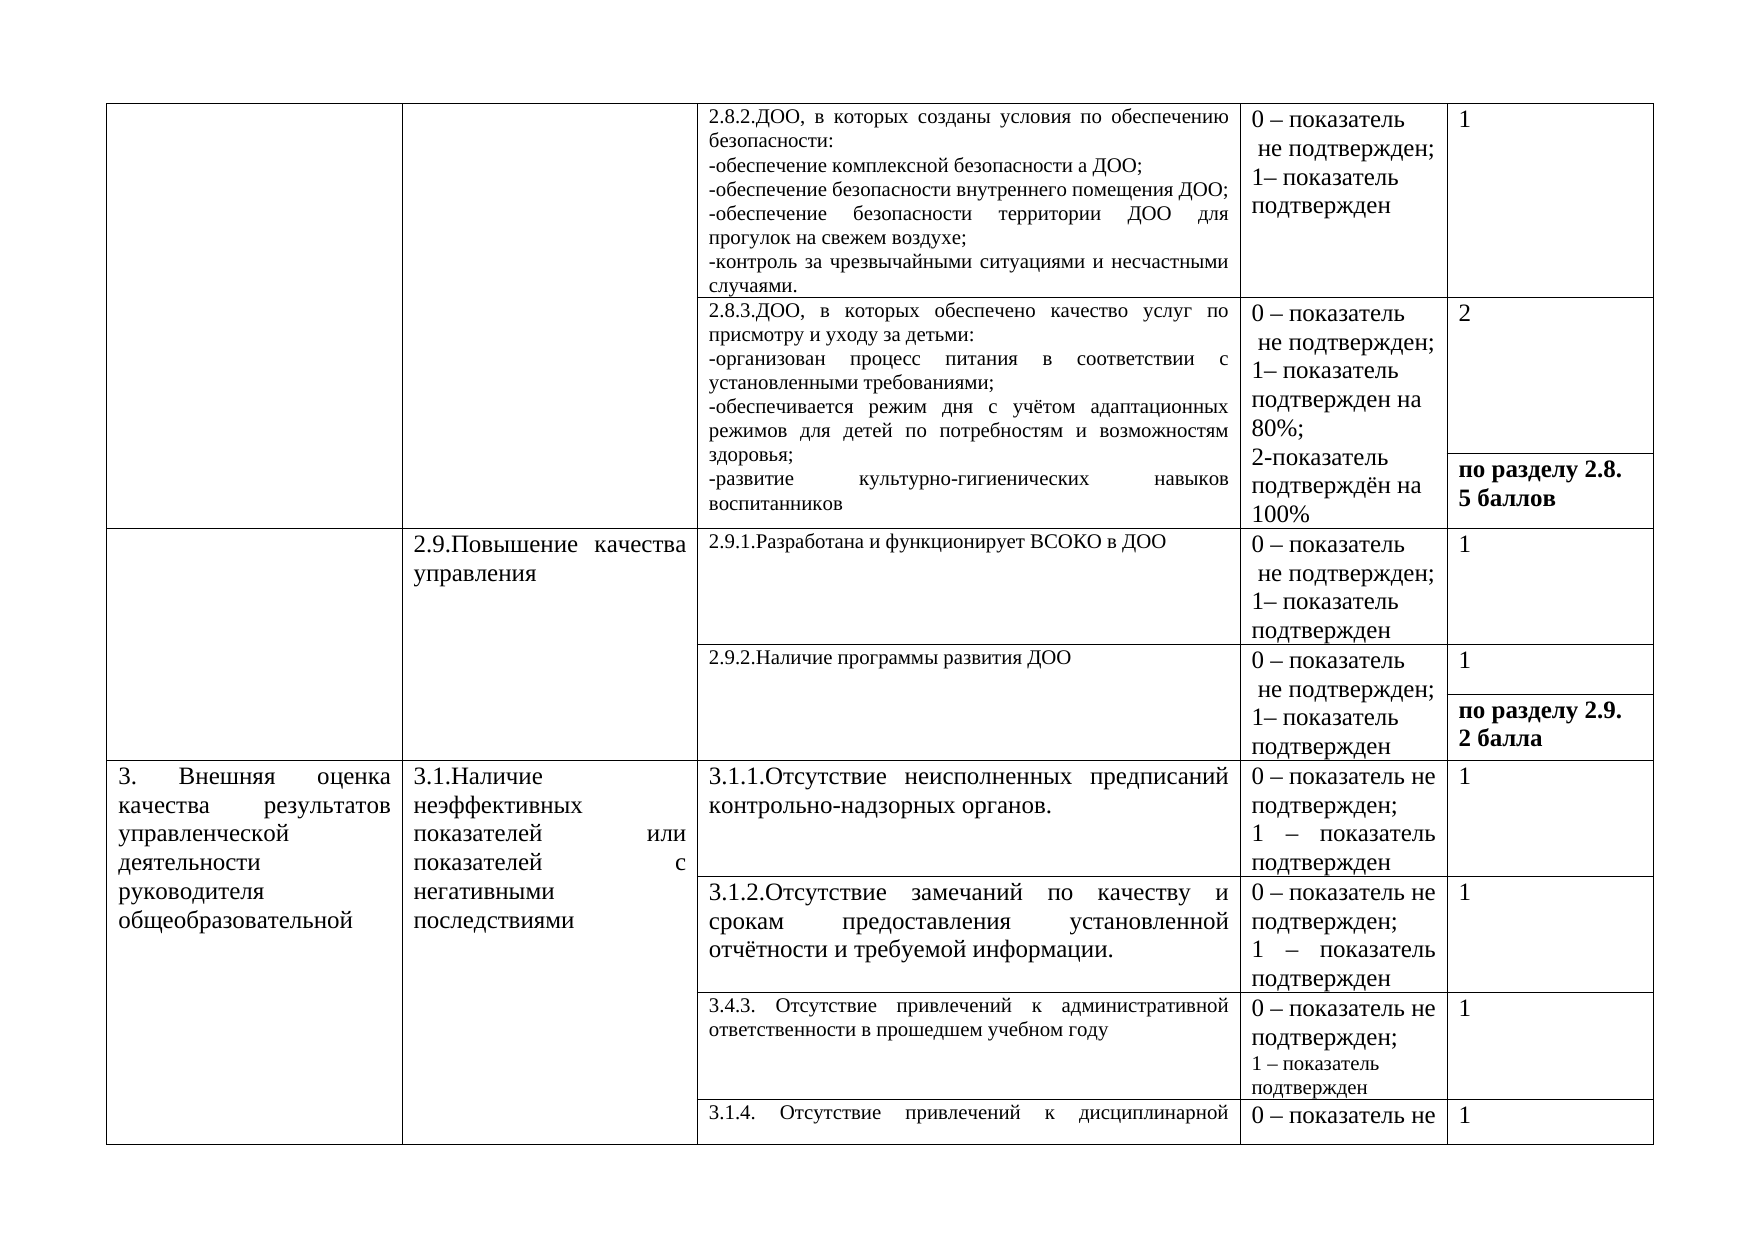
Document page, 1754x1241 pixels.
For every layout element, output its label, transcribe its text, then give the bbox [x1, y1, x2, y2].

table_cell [1241, 1100, 1447, 1144]
table_cell 2 [1448, 298, 1653, 453]
table_cell [107, 104, 402, 528]
table_cell 0 – показатель не подтвержден; 1– показатель подтвержден [1241, 104, 1447, 297]
table_cell 0 – показатель не подтвержден; 1 – показатель подтвержден [1241, 877, 1447, 992]
table_cell 1 [1448, 645, 1653, 694]
table_cell 0 – показатель не подтвержден; 1 – показатель подтвержден [1241, 761, 1447, 876]
table_cell 0 – показатель не подтвержден; 1– показатель подтвержден на 80%; 2-показатель подтверждён на 100% [1241, 298, 1447, 528]
table_cell 1 [1448, 761, 1653, 876]
table_cell 3.4.3. Отсутствие привлечений к административной ответственности в прошедшем учебном году [698, 993, 1240, 1099]
table_cell 3.1.Наличие неэффективных показателей или показателей с негативными последствиями [403, 761, 697, 1144]
table_cell по разделу 2.8. 5 баллов [1448, 454, 1653, 528]
table_cell 2.9.1.Разработана и функционирует ВСОКО в ДОО [698, 529, 1240, 644]
table_cell [107, 529, 402, 760]
table_cell 2.9.2.Наличие программы развития ДОО [698, 645, 1240, 760]
table_cell 0 – показатель не подтвержден; 1– показатель подтвержден [1241, 645, 1447, 760]
table_cell 0 – показатель не подтвержден; 1– показатель подтвержден [1241, 529, 1447, 644]
table_cell 1 [1448, 877, 1653, 992]
table_cell 1 [1448, 529, 1653, 644]
table_cell 1 [1448, 1100, 1653, 1144]
table_cell 3.1.2.Отсутствие замечаний по качеству и срокам предоставления установленной отчётности и требуемой информации. [698, 877, 1240, 992]
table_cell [1241, 993, 1447, 1099]
table_cell 3. Внешняя оценка качества результатов управленческой деятельности руководителя общеобразовательной [107, 761, 402, 1144]
table_cell 2.8.2.ДОО, в которых созданы условия по обеспечению безопасности: -обеспечение комплексной безопасности а ДОО; -обеспечение безопасности внутреннего помещения ДОО; -обеспечение безопасности территории ДОО для прогулок на свежем воздухе; -контроль за чрезвычайными ситуациями и несчастными случаями. [698, 104, 1240, 297]
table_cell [698, 1100, 1240, 1144]
table_cell по разделу 2.9. 2 балла [1448, 695, 1653, 760]
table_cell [403, 104, 697, 528]
table_cell 1 [1448, 993, 1653, 1099]
table_cell 3.1.1.Отсутствие неисполненных предписаний контрольно-надзорных органов. [698, 761, 1240, 876]
table_cell 1 [1448, 104, 1653, 297]
table_cell 2.9.Повышение качества управления [403, 529, 697, 760]
table_cell 2.8.3.ДОО, в которых обеспечено качество услуг по присмотру и уходу за детьми: -организован процесс питания в соответствии с установленными требованиями; -обеспечивается режим дня с учётом адаптационных режимов для детей по потребностям и возможностям здоровья; -развитие культурно-гигиенических навыков воспитанников [698, 298, 1240, 528]
